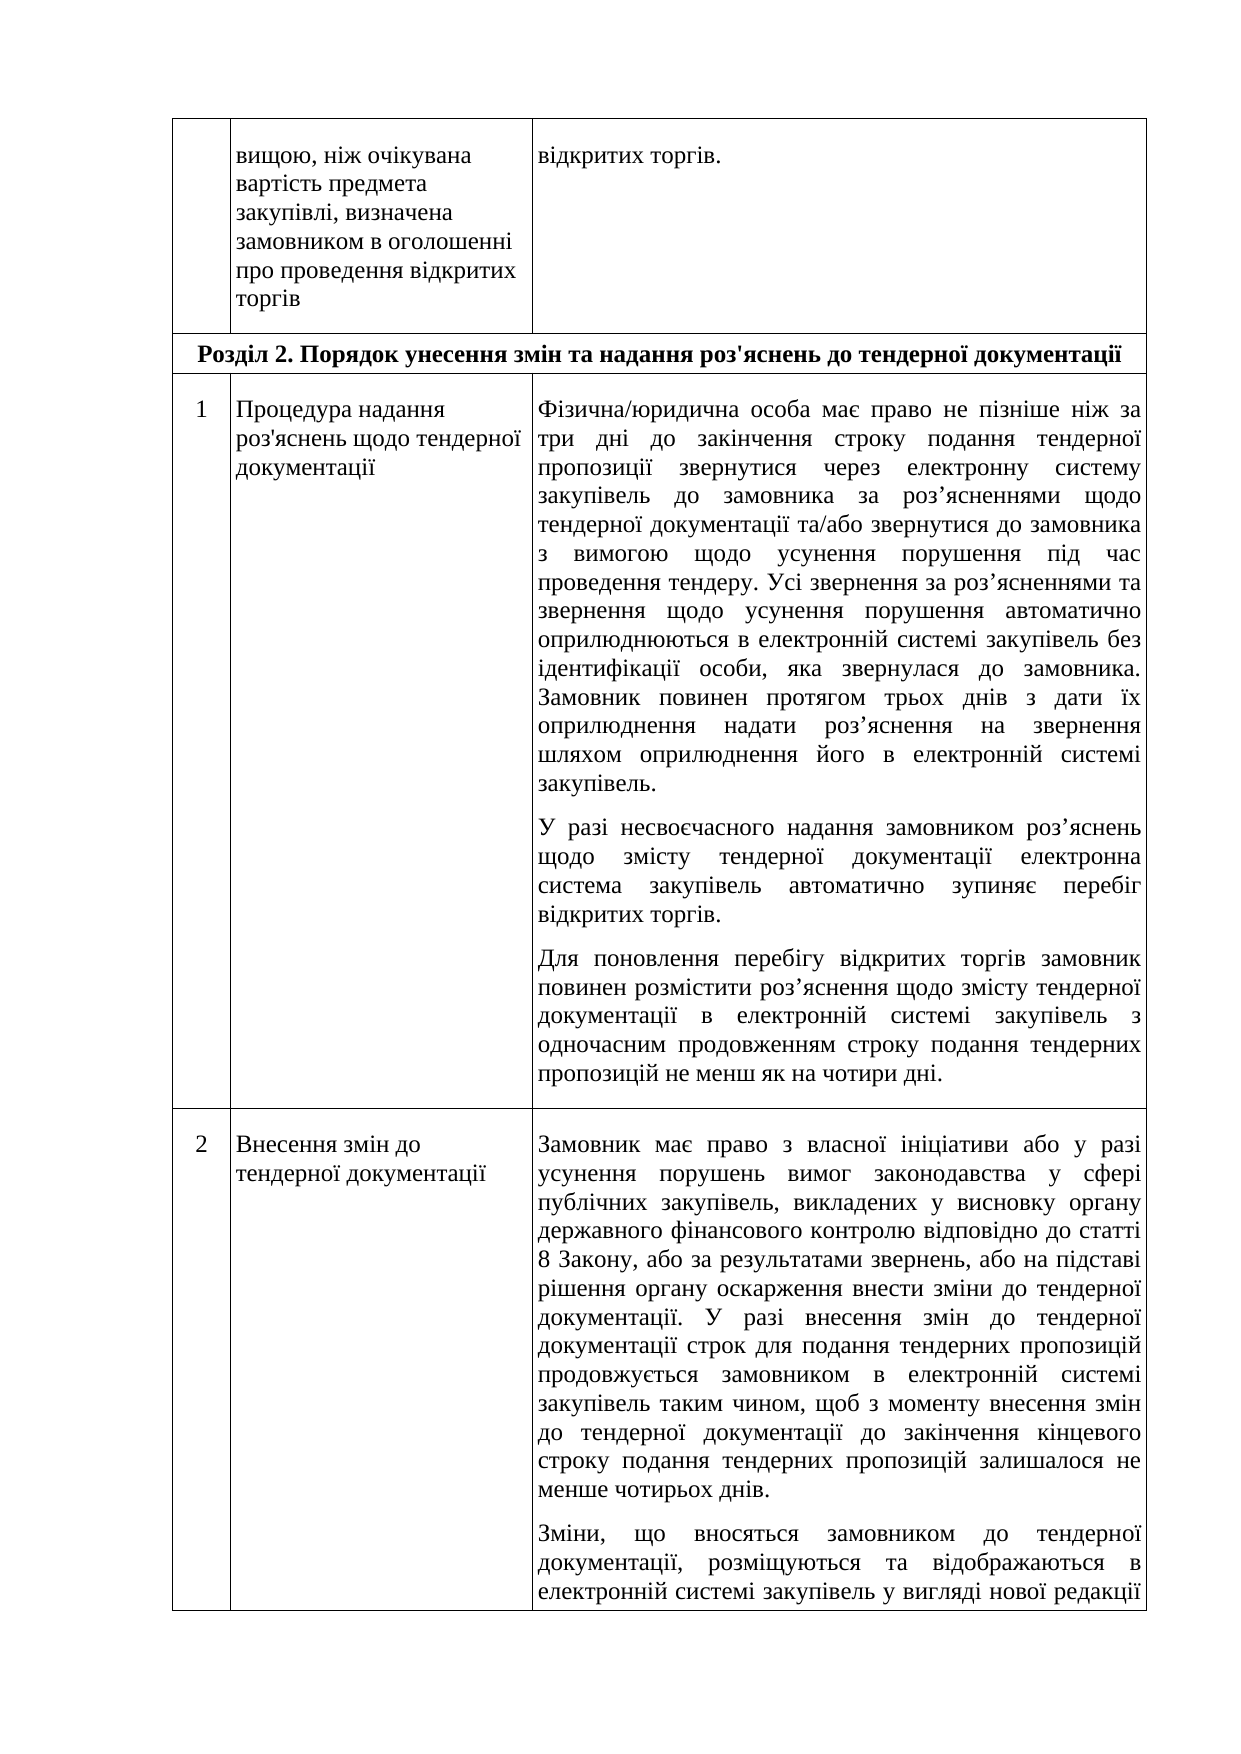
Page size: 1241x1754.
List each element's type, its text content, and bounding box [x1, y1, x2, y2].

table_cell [231, 119, 532, 333]
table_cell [533, 119, 1146, 333]
table_cell 2 [173, 1109, 230, 1610]
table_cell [533, 1109, 1146, 1610]
table_cell Фізична/юридична особа має право не пізніше ніж за три дні до закінчення строку подання тендерної пропозиції звернутися через електронну систему закупівель до замовника за роз’ясненнями щодо тендерної документації та/або звернутися до замовника з вимогою щодо усунення порушення під час проведення тендеру. Усі звернення за роз’ясненнями та звернення щодо усунення порушення автоматично оприлюднюються в електронній системі закупівель без ідентифікації особи, яка звернулася до замовника. Замовник повинен протягом трьох днів з дати їх оприлюднення надати роз’яснення на звернення шляхом оприлюднення його в електронній системі закупівель. У разі несвоєчасного надання замовником роз’яснень щодо змісту тендерної документації електронна система закупівель автоматично зупиняє перебіг відкритих торгів. Для поновлення перебігу відкритих торгів замовник повинен розмістити роз’яснення щодо змісту тендерної документації в електронній системі закупівель з одночасним продовженням строку подання тендерних пропозицій не менш як на чотири дні. [533, 374, 1146, 1107]
table_cell Розділ 2. Порядок унесення змін та надання роз'яснень до тендерної документації [173, 334, 1146, 373]
table_cell Процедура надання роз'яснень щодо тендерної документації [231, 374, 532, 1107]
table_cell 1 [173, 374, 230, 1107]
table_cell 8 [173, 119, 230, 333]
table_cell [231, 1109, 532, 1610]
